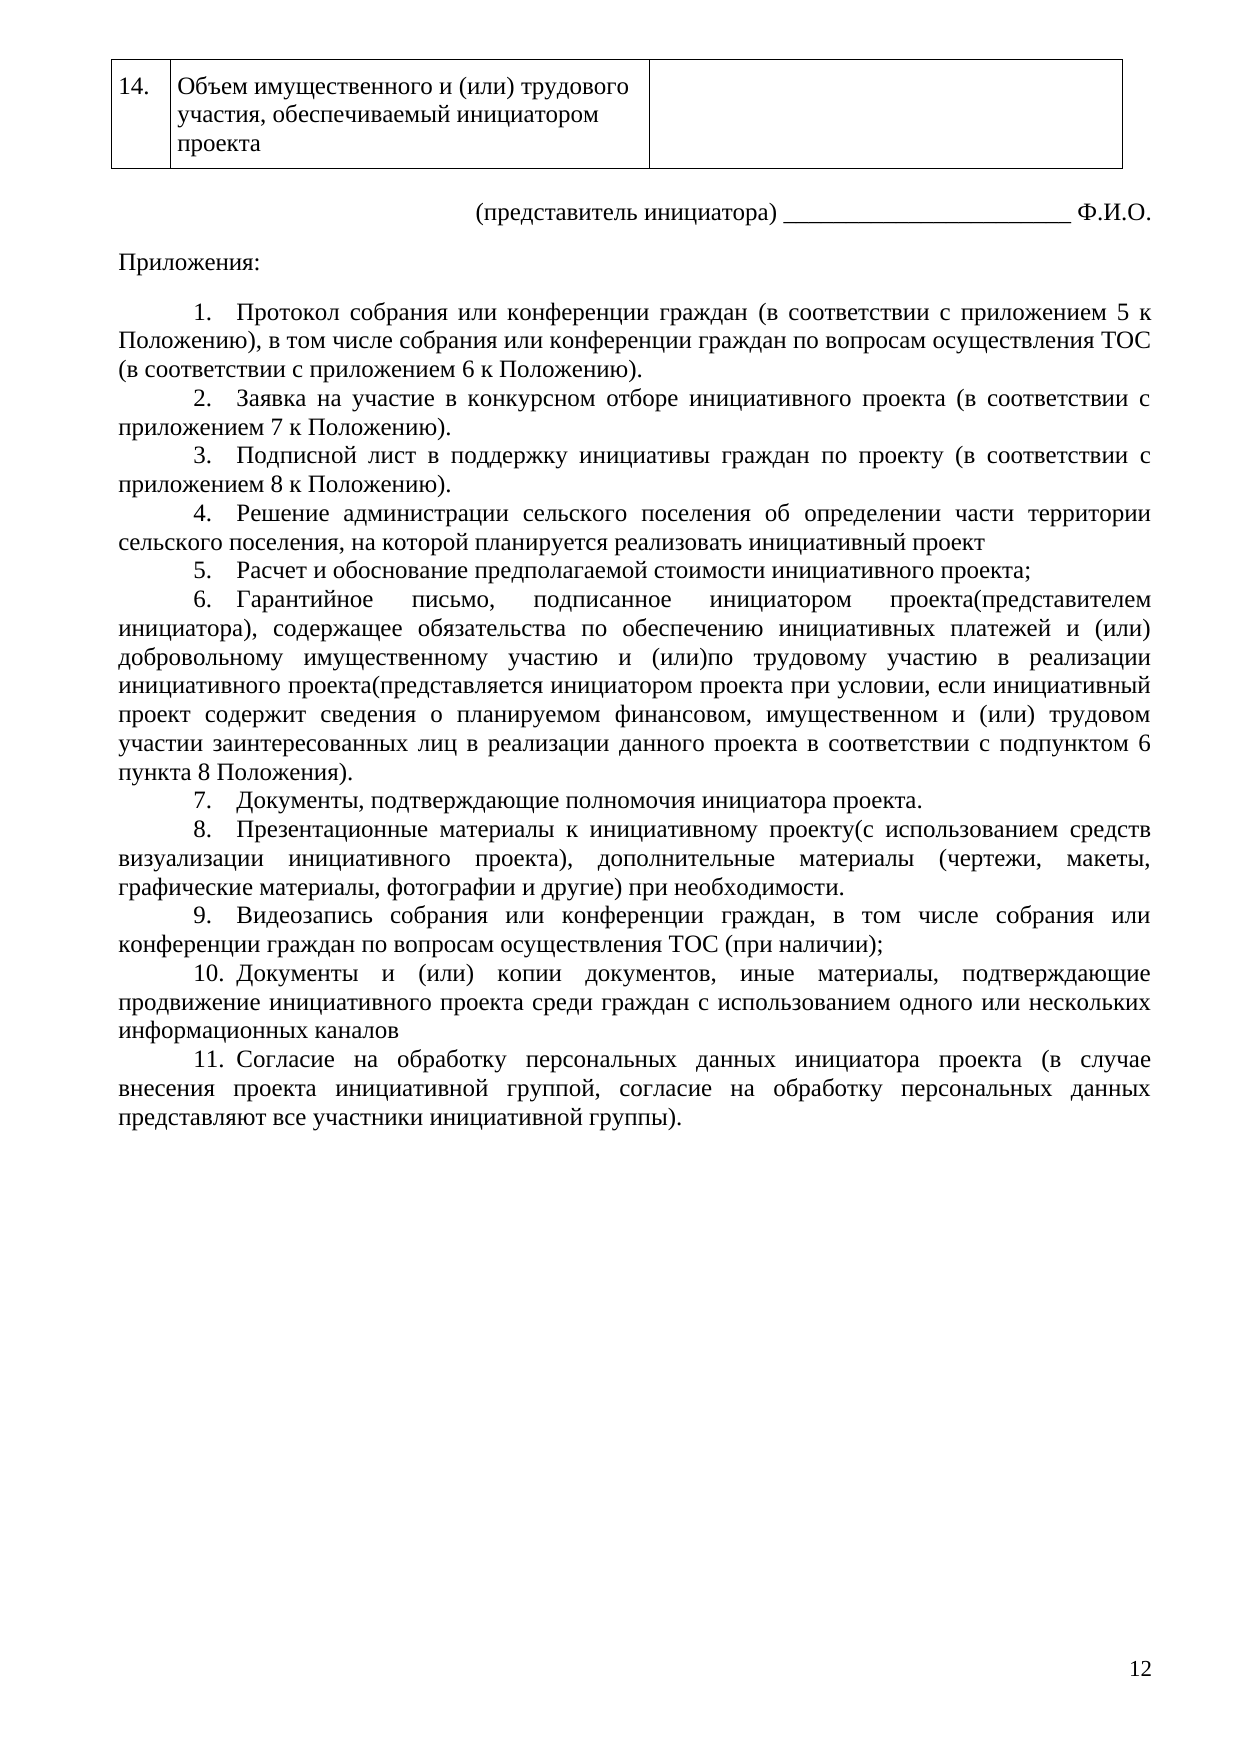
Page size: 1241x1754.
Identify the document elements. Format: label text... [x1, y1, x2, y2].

list Документы, подтверждающие полномочия инициатора проекта. [118, 785, 1152, 814]
list Гарантийное письмо, подписанное инициатором проекта(представителем инициатора), содержащее обязательства по обеспечению инициативных платежей и (или) добровольному имущественному участию и (или)по трудовому участию в реализации инициативного проекта(представляется инициатором проекта при условии, если инициативный проект содержит сведения о планируемом финансовом, имущественном и (или) трудовом участии заинтересованных лиц в реализации данного проекта в соответствии с подпунктом 6 пункта 8 Положения). [118, 584, 1152, 785]
list Подписной лист в поддержку инициативы граждан по проекту (в соответствии с приложением 8 к Положению). [118, 440, 1152, 498]
table_cell 14. [112, 60, 170, 168]
list Заявка на участие в конкурсном отборе инициативного проекта (в соответствии с приложением 7 к Положению). [118, 383, 1152, 440]
list Протокол собрания или конференции граждан (в соответствии с приложением 5 к Положению), в том числе собрания или конференции граждан по вопросам осуществления ТОС (в соответствии с приложением 6 к Положению). [118, 297, 1152, 383]
table_cell [650, 60, 1122, 168]
text (представитель инициатора) _______________________ Ф.И.О. [118, 197, 1152, 226]
text Приложения: [118, 247, 1152, 276]
list Решение администрации сельского поселения об определении части территории сельского поселения, на которой планируется реализовать инициативный проект [118, 498, 1152, 555]
list Расчет и обоснование предполагаемой стоимости инициативного проекта; [118, 555, 1152, 584]
list Документы и (или) копии документов, иные материалы, подтверждающие продвижение инициативного проекта среди граждан с использованием одного или нескольких информационных каналов [118, 958, 1152, 1044]
list Презентационные материалы к инициативному проекту(с использованием средств визуализации инициативного проекта), дополнительные материалы (чертежи, макеты, графические материалы, фотографии и другие) при необходимости. [118, 814, 1152, 900]
table_cell Объем имущественного и (или) трудового участия, обеспечиваемый инициатором проекта [171, 60, 649, 168]
list Согласие на обработку персональных данных инициатора проекта (в случае внесения проекта инициативной группой, согласие на обработку персональных данных представляют все участники инициативной группы). [118, 1044, 1152, 1130]
list Видеозапись собрания или конференции граждан, в том числе собрания или конференции граждан по вопросам осуществления ТОС (при наличии); [118, 900, 1152, 958]
